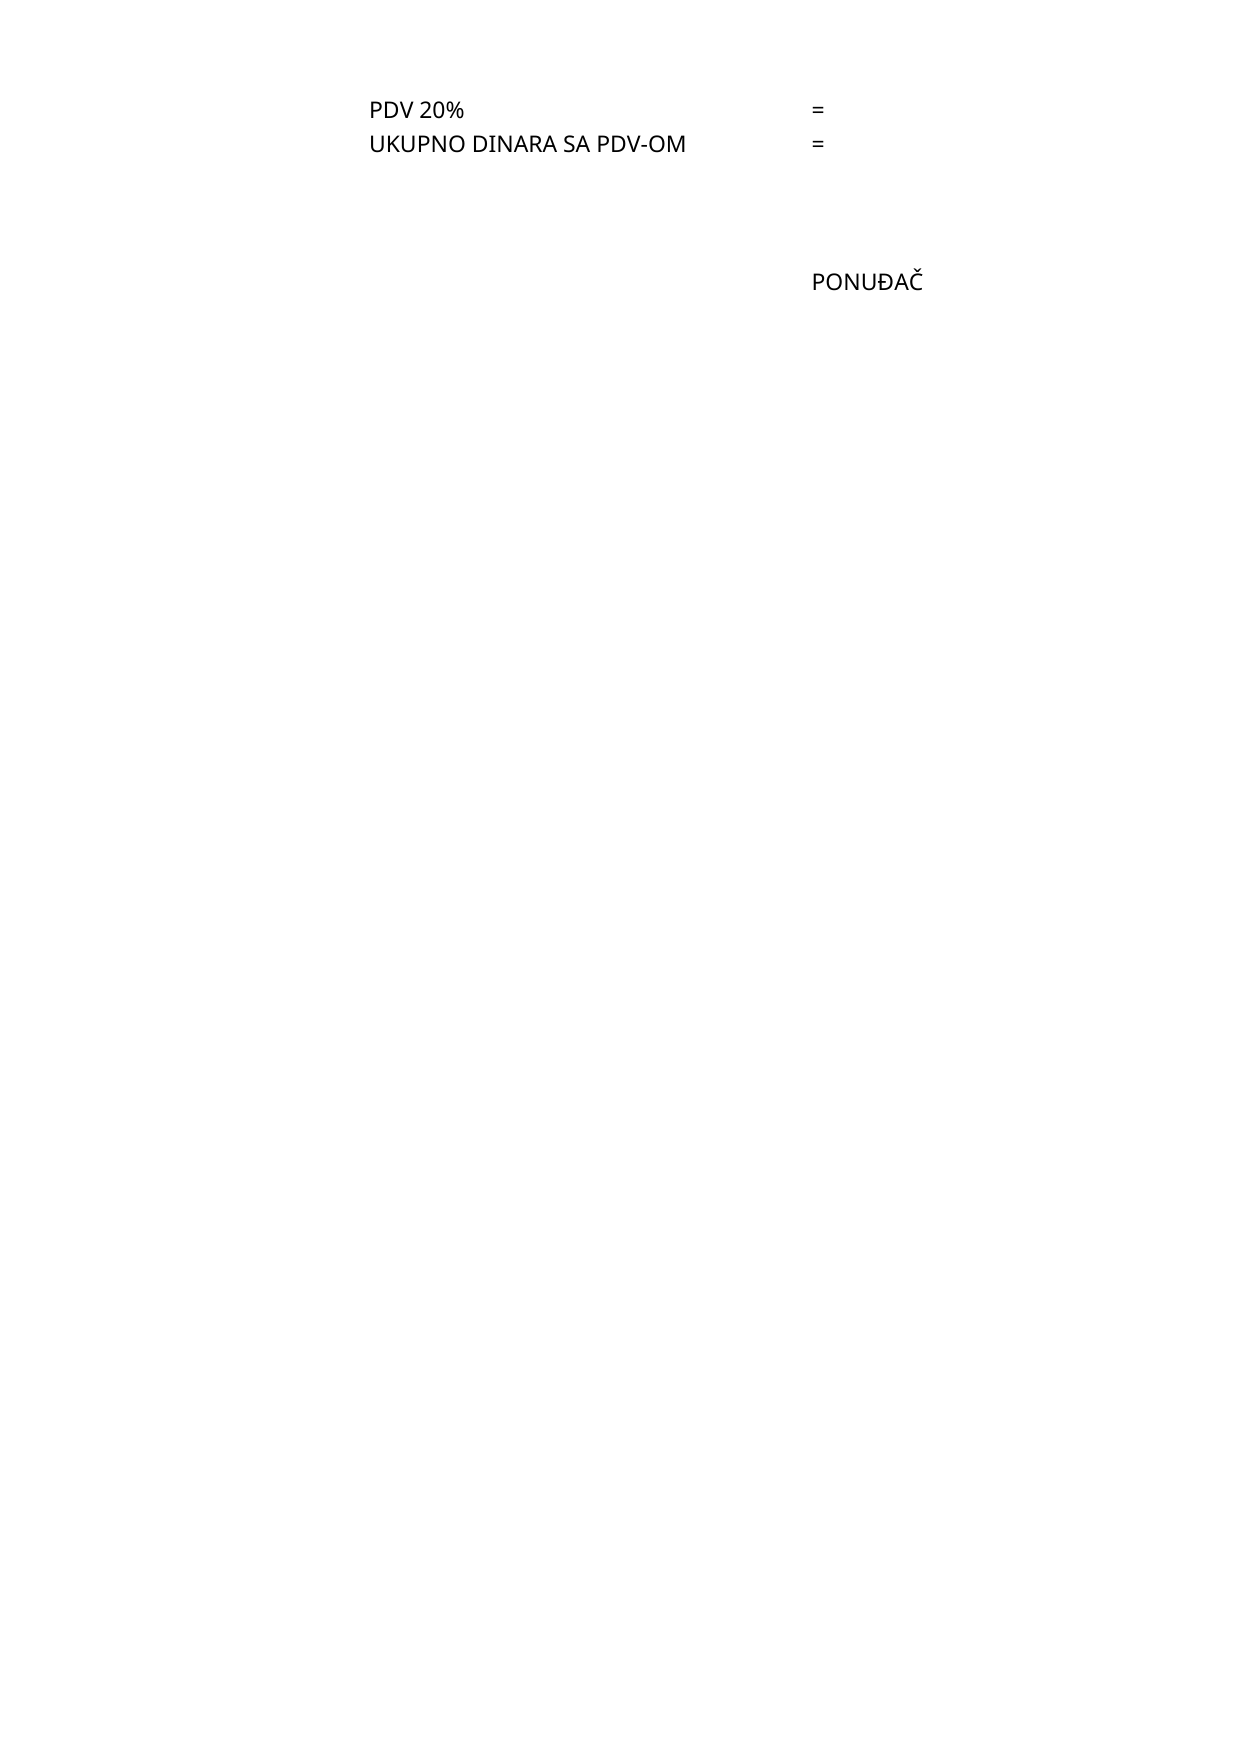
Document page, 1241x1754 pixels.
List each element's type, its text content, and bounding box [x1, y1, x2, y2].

list PONUĐAČ [739, 266, 1169, 297]
list UKUPNO DINARA SA PDV-OM = [223, 128, 1169, 159]
list PDV 20% = [223, 94, 1169, 126]
